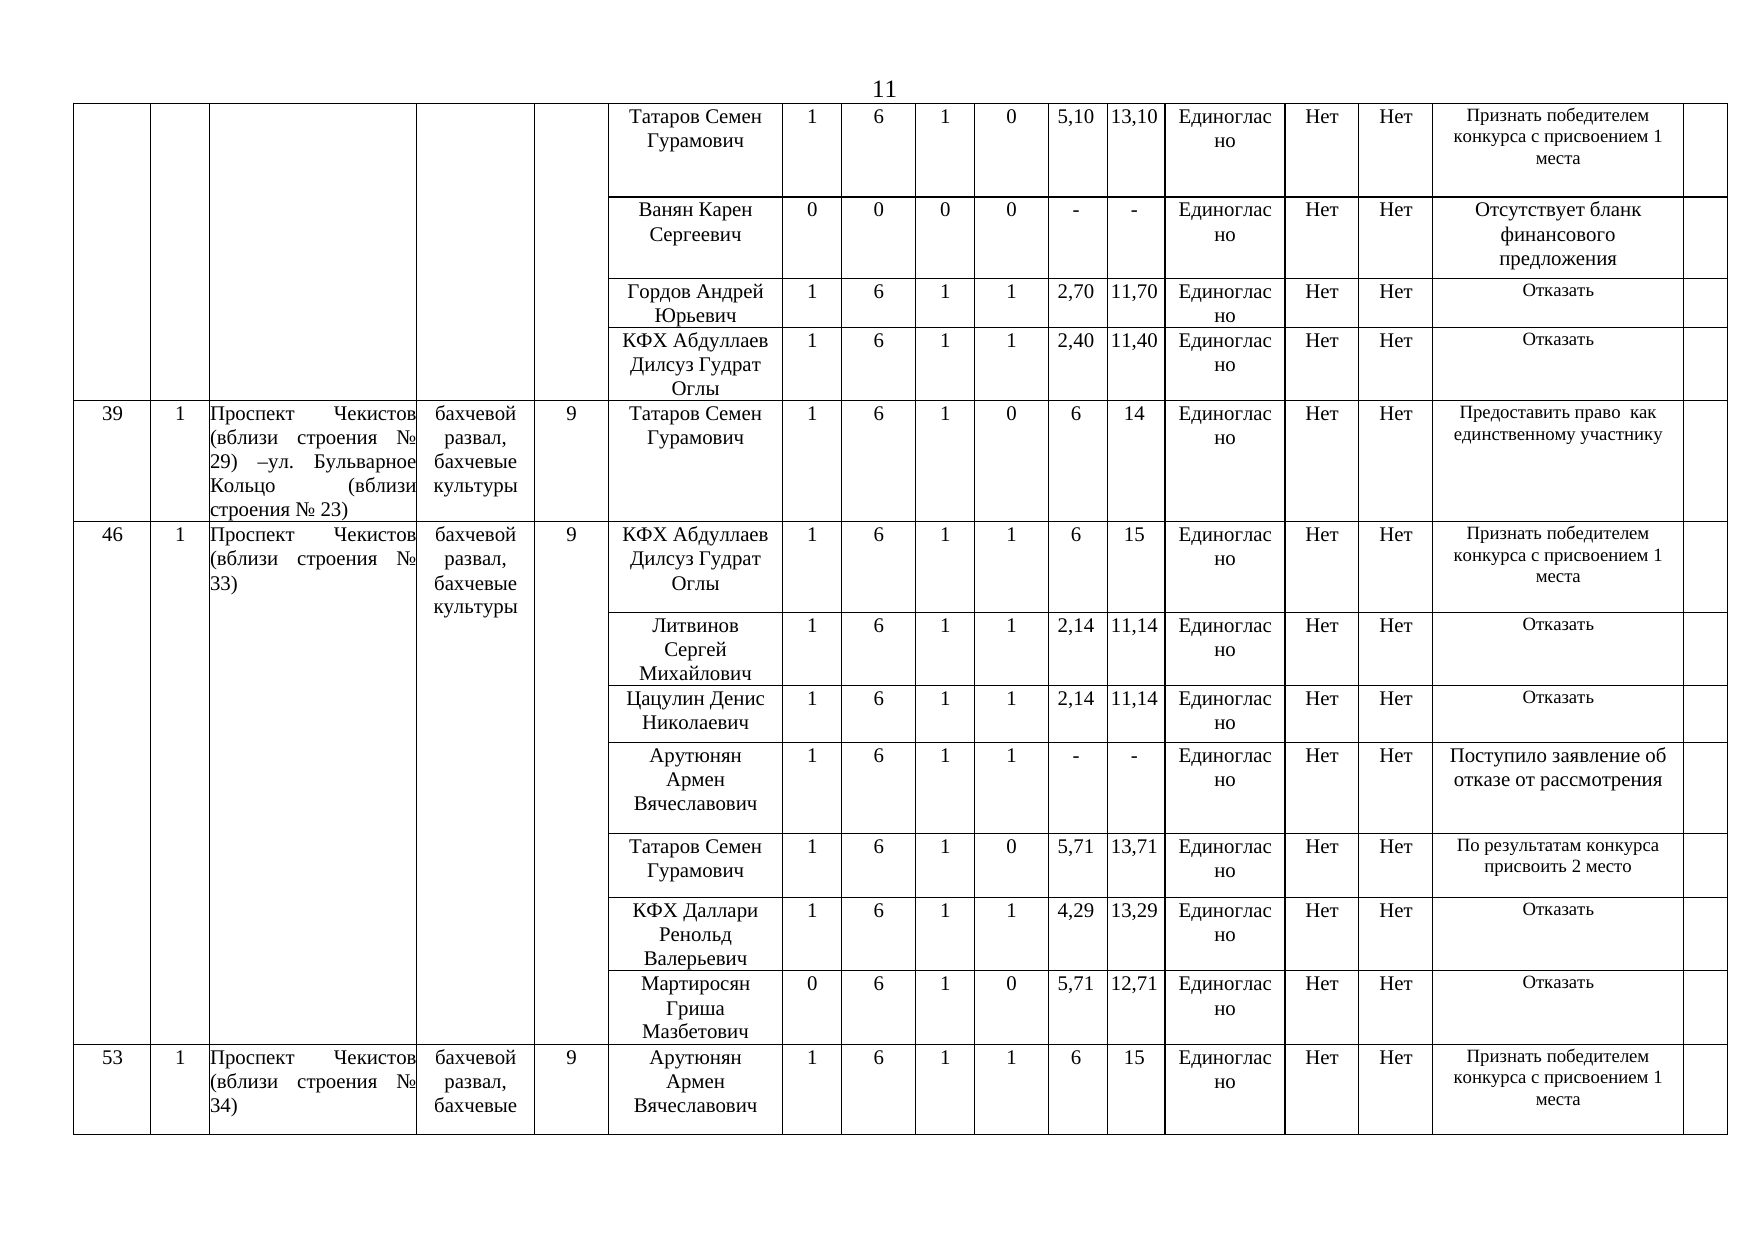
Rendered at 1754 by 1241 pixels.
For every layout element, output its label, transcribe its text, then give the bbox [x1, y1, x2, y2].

table_cell 1 [916, 743, 974, 833]
table_cell Отказать [1433, 898, 1683, 970]
table_cell 1 [783, 522, 841, 612]
table_cell 5,71 [1049, 834, 1107, 897]
table_cell 15 [1108, 522, 1164, 612]
table_cell Отказать [1433, 328, 1683, 400]
table_cell Единогласно [1166, 834, 1284, 897]
table_cell 6 [842, 743, 915, 833]
table_cell 9 [535, 401, 608, 521]
table_cell [1684, 198, 1727, 277]
table_cell Нет [1359, 328, 1432, 400]
table_cell Нет [1359, 1045, 1432, 1134]
table_cell 13,10 [1108, 104, 1164, 196]
table_cell Литвинов Сергей Михайлович [609, 613, 782, 685]
table_cell Нет [1286, 198, 1358, 277]
table_cell 13,29 [1108, 898, 1164, 970]
table_cell 1 [783, 1045, 841, 1134]
table_cell Арутюнян Армен Вячеславович [609, 1045, 782, 1134]
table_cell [210, 1045, 416, 1134]
table_cell 9 [535, 1045, 608, 1134]
table_cell 6 [842, 971, 915, 1043]
table_cell Нет [1286, 898, 1358, 970]
table_cell Отказать [1433, 279, 1683, 327]
table_cell 1 [916, 613, 974, 685]
table_cell Единогласно [1166, 328, 1284, 400]
table_cell Единогласно [1166, 971, 1284, 1043]
table_cell Нет [1359, 898, 1432, 970]
table_cell 1 [916, 401, 974, 521]
table_cell 1 [975, 522, 1048, 612]
table_cell Цацулин Денис Николаевич [609, 686, 782, 742]
table_cell Нет [1359, 971, 1432, 1043]
table_cell 1 [783, 686, 841, 742]
table_cell [1684, 971, 1727, 1043]
table_cell 2,14 [1049, 613, 1107, 685]
table_cell 13,71 [1108, 834, 1164, 897]
table_cell 1 [783, 104, 841, 196]
table_cell 14 [1108, 401, 1164, 521]
table_cell Нет [1286, 834, 1358, 897]
table_cell 0 [783, 198, 841, 277]
table_cell Нет [1359, 686, 1432, 742]
table_cell 9 [535, 522, 608, 1043]
table_cell 1 [916, 898, 974, 970]
table_cell 6 [1049, 401, 1107, 521]
table_cell КФХ Абдуллаев Дилсуз Гудрат Оглы [609, 328, 782, 400]
table_cell По результатам конкурса присвоить 2 место [1433, 834, 1683, 897]
table_cell 1 [975, 328, 1048, 400]
table_cell Арутюнян Армен Вячеславович [609, 743, 782, 833]
table_cell 39 [74, 401, 150, 521]
table_cell 11,70 [1108, 279, 1164, 327]
table_cell 6 [842, 898, 915, 970]
table_cell Нет [1286, 401, 1358, 521]
table_cell 1 [783, 401, 841, 521]
table_cell - [1049, 743, 1107, 833]
table_cell [1684, 104, 1727, 196]
table_cell Единогласно [1166, 198, 1284, 277]
table_cell 1 [783, 834, 841, 897]
table_cell Предоставить право как единственному участнику [1433, 401, 1683, 521]
table_cell 6 [1049, 1045, 1107, 1134]
table_cell Единогласно [1166, 743, 1284, 833]
table_cell бахчевой развал, бахчевые культуры [417, 401, 534, 521]
table_cell Нет [1286, 104, 1358, 196]
table_cell [1684, 401, 1727, 521]
table_cell [1684, 613, 1727, 685]
table_cell 1 [783, 743, 841, 833]
table_cell Поступило заявление об отказе от рассмотрения [1433, 743, 1683, 833]
table_cell 1 [151, 522, 209, 1043]
table_cell бахчевой развал, бахчевые культуры [417, 522, 534, 1043]
table_cell Нет [1286, 279, 1358, 327]
table_cell Нет [1359, 522, 1432, 612]
table_cell 0 [975, 971, 1048, 1043]
table_cell 1 [916, 834, 974, 897]
table_cell Нет [1359, 743, 1432, 833]
table_cell 0 [975, 834, 1048, 897]
table_cell 1 [783, 613, 841, 685]
table_cell 1 [975, 743, 1048, 833]
table_cell [1684, 522, 1727, 612]
table_cell 0 [842, 198, 915, 277]
table_cell Единогласно [1166, 686, 1284, 742]
table_cell Нет [1286, 743, 1358, 833]
table_cell Нет [1286, 613, 1358, 685]
table_cell 1 [975, 686, 1048, 742]
table_cell 1 [975, 279, 1048, 327]
table_cell [1684, 279, 1727, 327]
table_cell Нет [1359, 834, 1432, 897]
table_cell Нет [1286, 522, 1358, 612]
table_cell [1684, 898, 1727, 970]
table_cell 6 [842, 522, 915, 612]
table_cell Нет [1359, 104, 1432, 196]
table_cell 6 [842, 401, 915, 521]
table_cell 4,29 [1049, 898, 1107, 970]
table_cell [1684, 686, 1727, 742]
table_cell [1684, 328, 1727, 400]
table_cell Отказать [1433, 686, 1683, 742]
table_cell 6 [842, 104, 915, 196]
table_cell 1 [916, 104, 974, 196]
table_cell 1 [916, 522, 974, 612]
table_cell 5,10 [1049, 104, 1107, 196]
table_cell 1 [916, 279, 974, 327]
table_cell Нет [1359, 613, 1432, 685]
table_cell 1 [975, 898, 1048, 970]
table_cell Нет [1286, 686, 1358, 742]
table_cell 6 [842, 279, 915, 327]
table_cell 11,14 [1108, 686, 1164, 742]
table_cell КФХ Даллари Ренольд Валерьевич [609, 898, 782, 970]
table_cell Единогласно [1166, 104, 1284, 196]
table_cell 11,14 [1108, 613, 1164, 685]
table_cell - [1108, 198, 1164, 277]
table_cell [1684, 1045, 1727, 1134]
table_cell 12,71 [1108, 971, 1164, 1043]
table_cell 0 [783, 971, 841, 1043]
table_cell Отказать [1433, 971, 1683, 1043]
table_cell 1 [916, 686, 974, 742]
table_cell 53 [74, 1045, 150, 1134]
table_cell Единогласно [1166, 522, 1284, 612]
table_cell Нет [1359, 279, 1432, 327]
table_cell Татаров Семен Гурамович [609, 104, 782, 196]
table_cell 2,14 [1049, 686, 1107, 742]
table_cell Нет [1286, 1045, 1358, 1134]
table_cell Признать победителем конкурса с присвоением 1 места [1433, 1045, 1683, 1134]
table_cell - [1108, 743, 1164, 833]
table_cell [1684, 743, 1727, 833]
table_cell 6 [842, 834, 915, 897]
table_cell Татаров Семен Гурамович [609, 401, 782, 521]
table_cell 6 [842, 1045, 915, 1134]
table_cell 2,70 [1049, 279, 1107, 327]
table_cell Нет [1359, 198, 1432, 277]
table_cell 5,71 [1049, 971, 1107, 1043]
table_cell Единогласно [1166, 613, 1284, 685]
table_cell Проспект Чекистов (вблизи строения № 33) [210, 522, 416, 1043]
table_cell 1 [783, 279, 841, 327]
table_cell Признать победителем конкурса с присвоением 1 места [1433, 104, 1683, 196]
table_cell Нет [1286, 328, 1358, 400]
table_cell Проспект Чекистов (вблизи строения № 29) –ул. Бульварное Кольцо (вблизи строения № 23) [210, 401, 416, 521]
table_cell 0 [975, 104, 1048, 196]
table_cell 11,40 [1108, 328, 1164, 400]
table_cell КФХ Абдуллаев Дилсуз Гудрат Оглы [609, 522, 782, 612]
table_cell 6 [842, 613, 915, 685]
table_cell Татаров Семен Гурамович [609, 834, 782, 897]
table_cell 46 [74, 522, 150, 1043]
table_cell Единогласно [1166, 898, 1284, 970]
table_cell 1 [151, 401, 209, 521]
table_cell 0 [975, 198, 1048, 277]
table_cell Единогласно [1166, 1045, 1284, 1134]
table_cell Единогласно [1166, 401, 1284, 521]
table_cell 2,40 [1049, 328, 1107, 400]
table_cell 15 [1108, 1045, 1164, 1134]
table_cell 6 [842, 328, 915, 400]
table_cell 1 [916, 328, 974, 400]
table_cell 1 [916, 1045, 974, 1134]
table_cell Гордов Андрей Юрьевич [609, 279, 782, 327]
table_cell 6 [1049, 522, 1107, 612]
table_cell 1 [151, 1045, 209, 1134]
table_cell 0 [975, 401, 1048, 521]
table_cell 1 [783, 898, 841, 970]
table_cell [417, 1045, 534, 1134]
table_cell Отсутствует бланк финансового предложения [1433, 198, 1683, 277]
table_cell Ванян Карен Сергеевич [609, 198, 782, 277]
table_cell [1684, 834, 1727, 897]
table_cell Отказать [1433, 613, 1683, 685]
table_cell - [1049, 198, 1107, 277]
table_cell Единогласно [1166, 279, 1284, 327]
table_cell 6 [842, 686, 915, 742]
table_cell 1 [975, 613, 1048, 685]
table_cell Нет [1359, 401, 1432, 521]
table_cell 1 [916, 971, 974, 1043]
table_cell 1 [975, 1045, 1048, 1134]
table_cell 0 [916, 198, 974, 277]
table_cell Признать победителем конкурса с присвоением 1 места [1433, 522, 1683, 612]
table_cell Мартиросян Гриша Мазбетович [609, 971, 782, 1043]
table_cell Нет [1286, 971, 1358, 1043]
table_cell 1 [783, 328, 841, 400]
